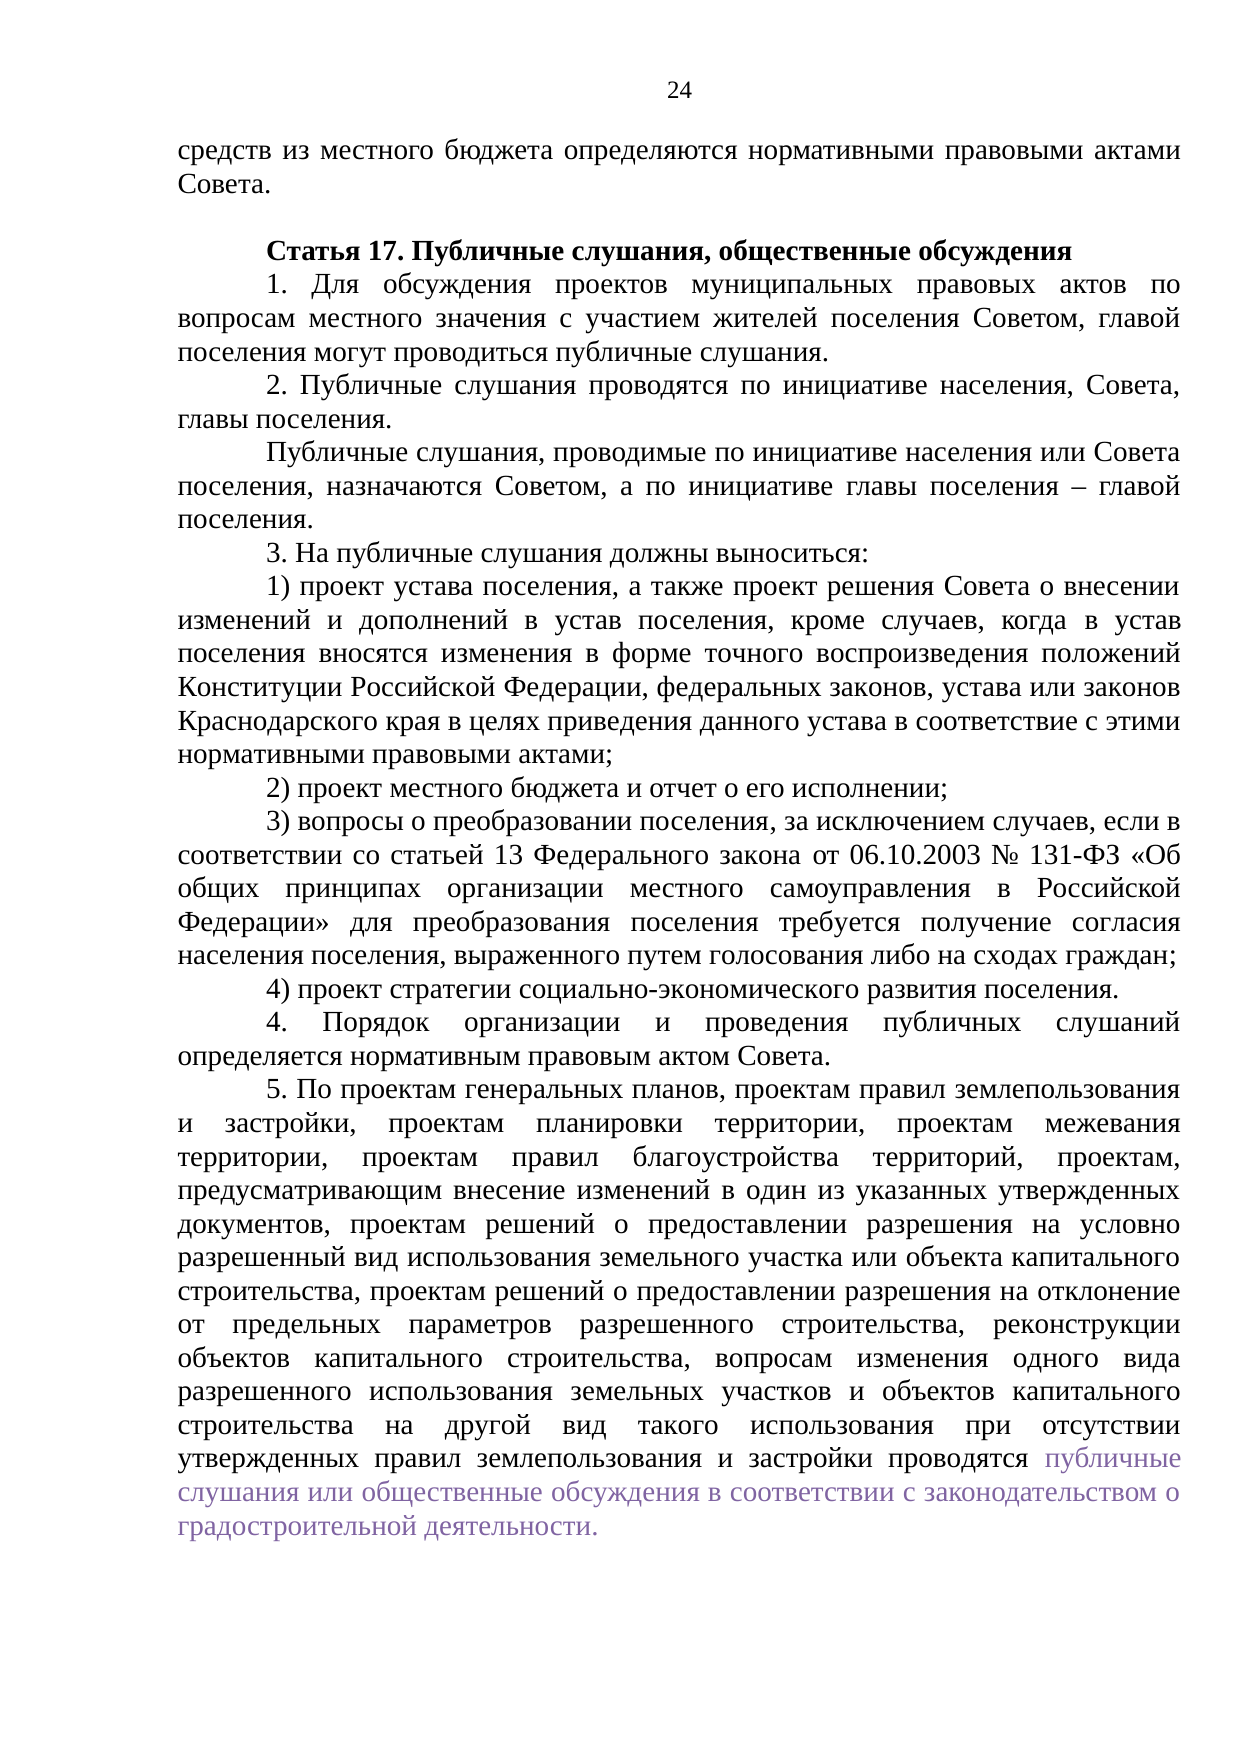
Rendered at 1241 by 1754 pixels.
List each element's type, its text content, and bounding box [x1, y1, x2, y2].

text 3. На публичные слушания должны выноситься: [177, 535, 1181, 568]
text Статья 17. Публичные слушания, общественные обсуждения [177, 233, 1181, 267]
text 2. Публичные слушания проводятся по инициативе населения, Совета, главы поселения. [177, 367, 1181, 434]
text 4. Порядок организации и проведения публичных слушаний определяется нормативным правовым актом Совета. [177, 1004, 1181, 1072]
text 2) проект местного бюджета и отчет о его исполнении; [177, 770, 1181, 803]
text 1) проект устава поселения, а также проект решения Совета о внесении изменений и дополнений в устав поселения, кроме случаев, когда в устав поселения вносятся изменения в форме точного воспроизведения положений Конституции Российской Федерации, федеральных законов, устава или законов Краснодарского края в целях приведения данного устава в соответствие с этими нормативными правовыми актами; [177, 568, 1181, 770]
text 4) проект стратегии социально-экономического развития поселения. [177, 971, 1181, 1004]
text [177, 132, 1181, 199]
text 3) вопросы о преобразовании поселения, за исключением случаев, если в соответствии со статьей 13 Федерального закона от 06.10.2003 № 131-ФЗ «Об общих принципах организации местного самоуправления в Российской Федерации» для преобразования поселения требуется получение согласия населения поселения, выраженного путем голосования либо на сходах граждан; [177, 803, 1181, 971]
text 5. По проектам генеральных планов, проектам правил землепользования и застройки, проектам планировки территории, проектам межевания территории, проектам правил благоустройства территорий, проектам, предусматривающим внесение изменений в один из указанных утвержденных документов, проектам решений о предоставлении разрешения на условно разрешенный вид использования земельного участка или объекта капитального строительства, проектам решений о предоставлении разрешения на отклонение от предельных параметров разрешенного строительства, реконструкции объектов капитального строительства, вопросам изменения одного вида разрешенного использования земельных участков и объектов капитального строительства на другой вид такого использования при отсутствии утвержденных правил землепользования и застройки проводятся публичные слушания или общественные обсуждения в соответствии с законодательством о градостроительной деятельности. [177, 1072, 1181, 1541]
text Публичные слушания, проводимые по инициативе населения или Совета поселения, назначаются Советом, а по инициативе главы поселения – главой поселения. [177, 434, 1181, 535]
text 1. Для обсуждения проектов муниципальных правовых актов по вопросам местного значения с участием жителей поселения Советом, главой поселения могут проводиться публичные слушания. [177, 267, 1181, 367]
